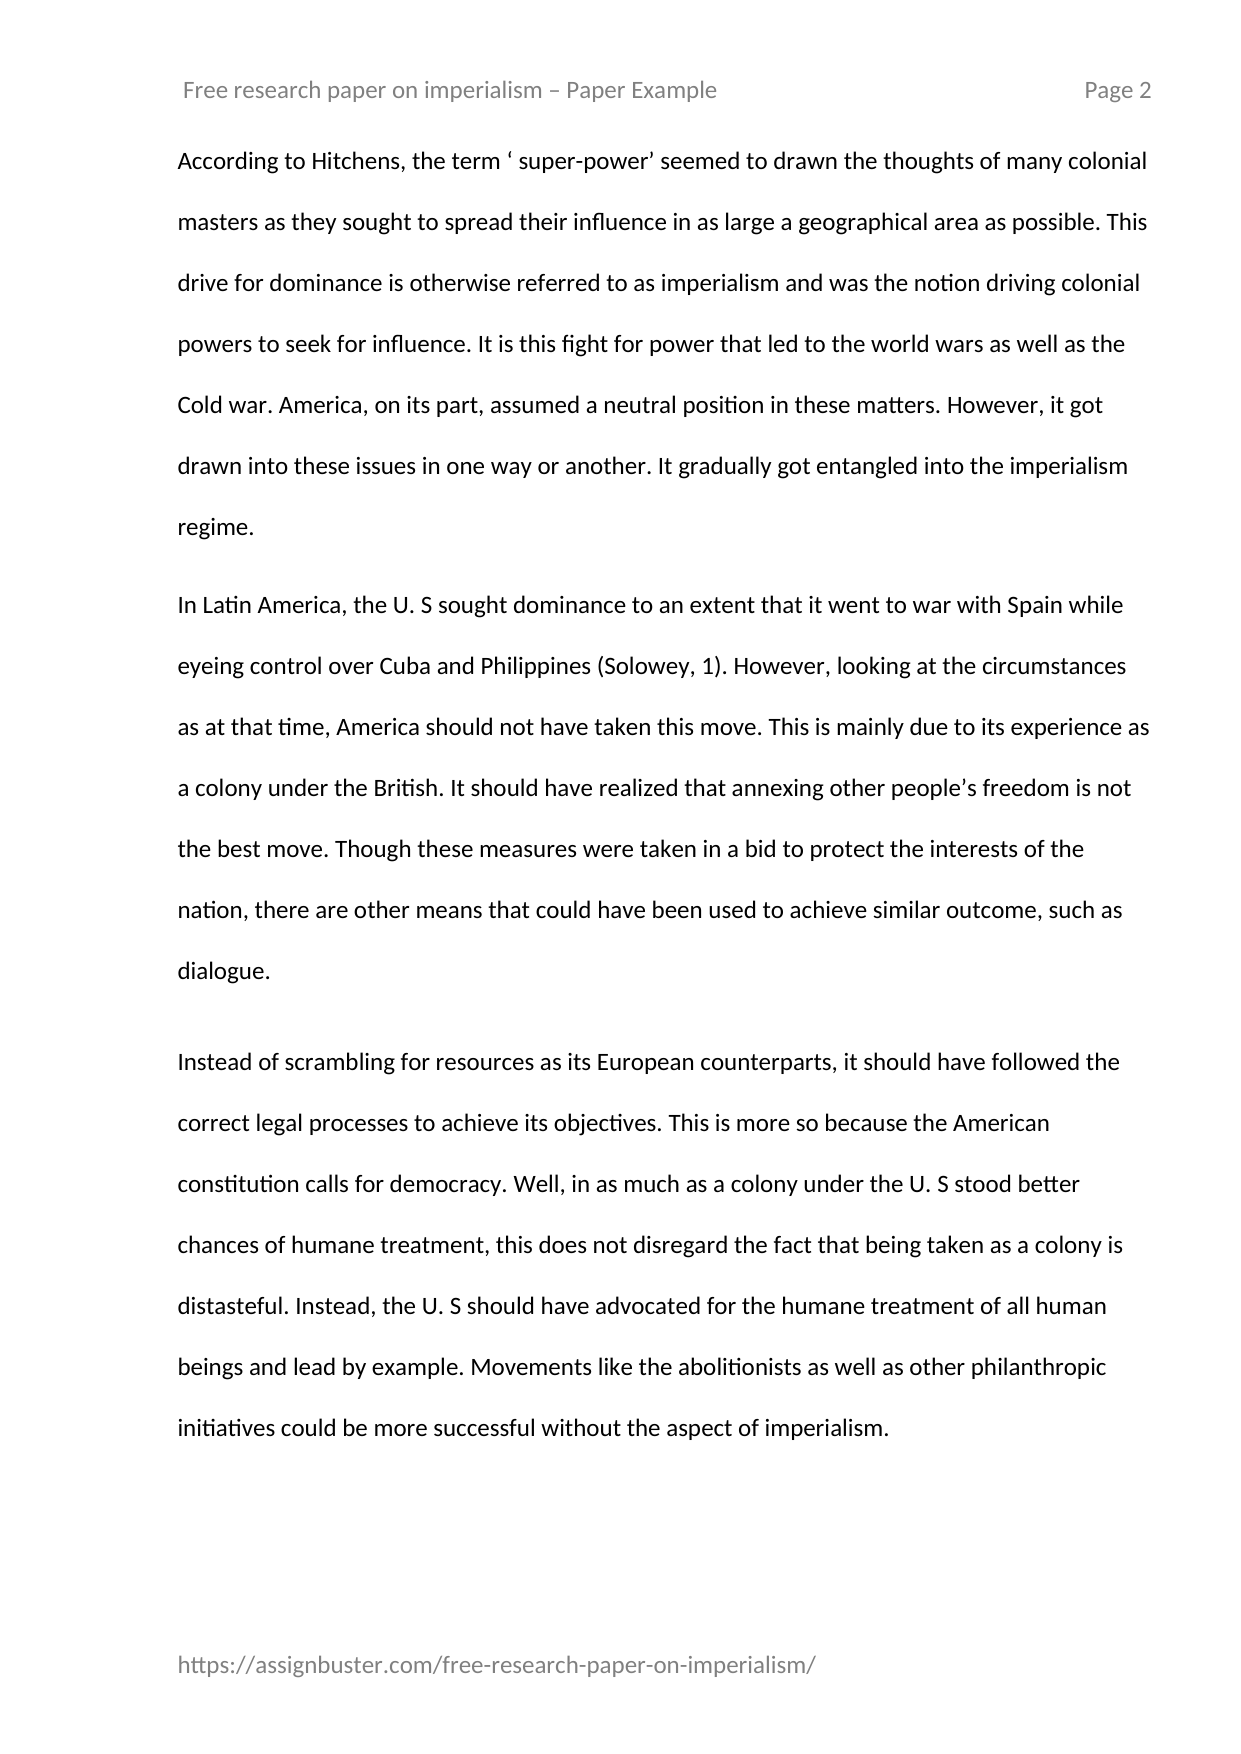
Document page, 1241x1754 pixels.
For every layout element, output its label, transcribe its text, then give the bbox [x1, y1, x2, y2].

text Instead of scrambling for resources as its European counterparts, it should have followed the correct legal processes to achieve its objectives. This is more so because the American constitution calls for democracy. Well, in as much as a colony under the U. S stood better chances of humane treatment, this does not disregard the fact that being taken as a colony is distasteful. Instead, the U. S should have advocated for the humane treatment of all human beings and lead by example. Movements like the abolitionists as well as other philanthropic initiatives could be more successful without the aspect of imperialism. [177, 1046, 1152, 1442]
text In Latin America, the U. S sought dominance to an extent that it went to war with Spain while eyeing control over Cuba and Philippines (Solowey, 1). However, looking at the circumstances as at that time, America should not have taken this move. This is mainly due to its experience as a colony under the British. It should have realized that annexing other people’s freedom is not the best move. Though these measures were taken in a bid to protect the interests of the nation, there are other means that could have been used to achieve similar outcome, such as dialogue. [177, 589, 1152, 986]
text According to Hitchens, the term ‘ super-power’ seemed to drawn the thoughts of many colonial masters as they sought to spread their influence in as large a geographical area as possible. This drive for dominance is otherwise referred to as imperialism and was the notion driving colonial powers to seek for influence. It is this fight for power that led to the world wars as well as the Cold war. America, on its part, assumed a neutral position in these matters. However, it got drawn into these issues in one way or another. It gradually got entangled into the imperialism regime. [177, 145, 1152, 542]
